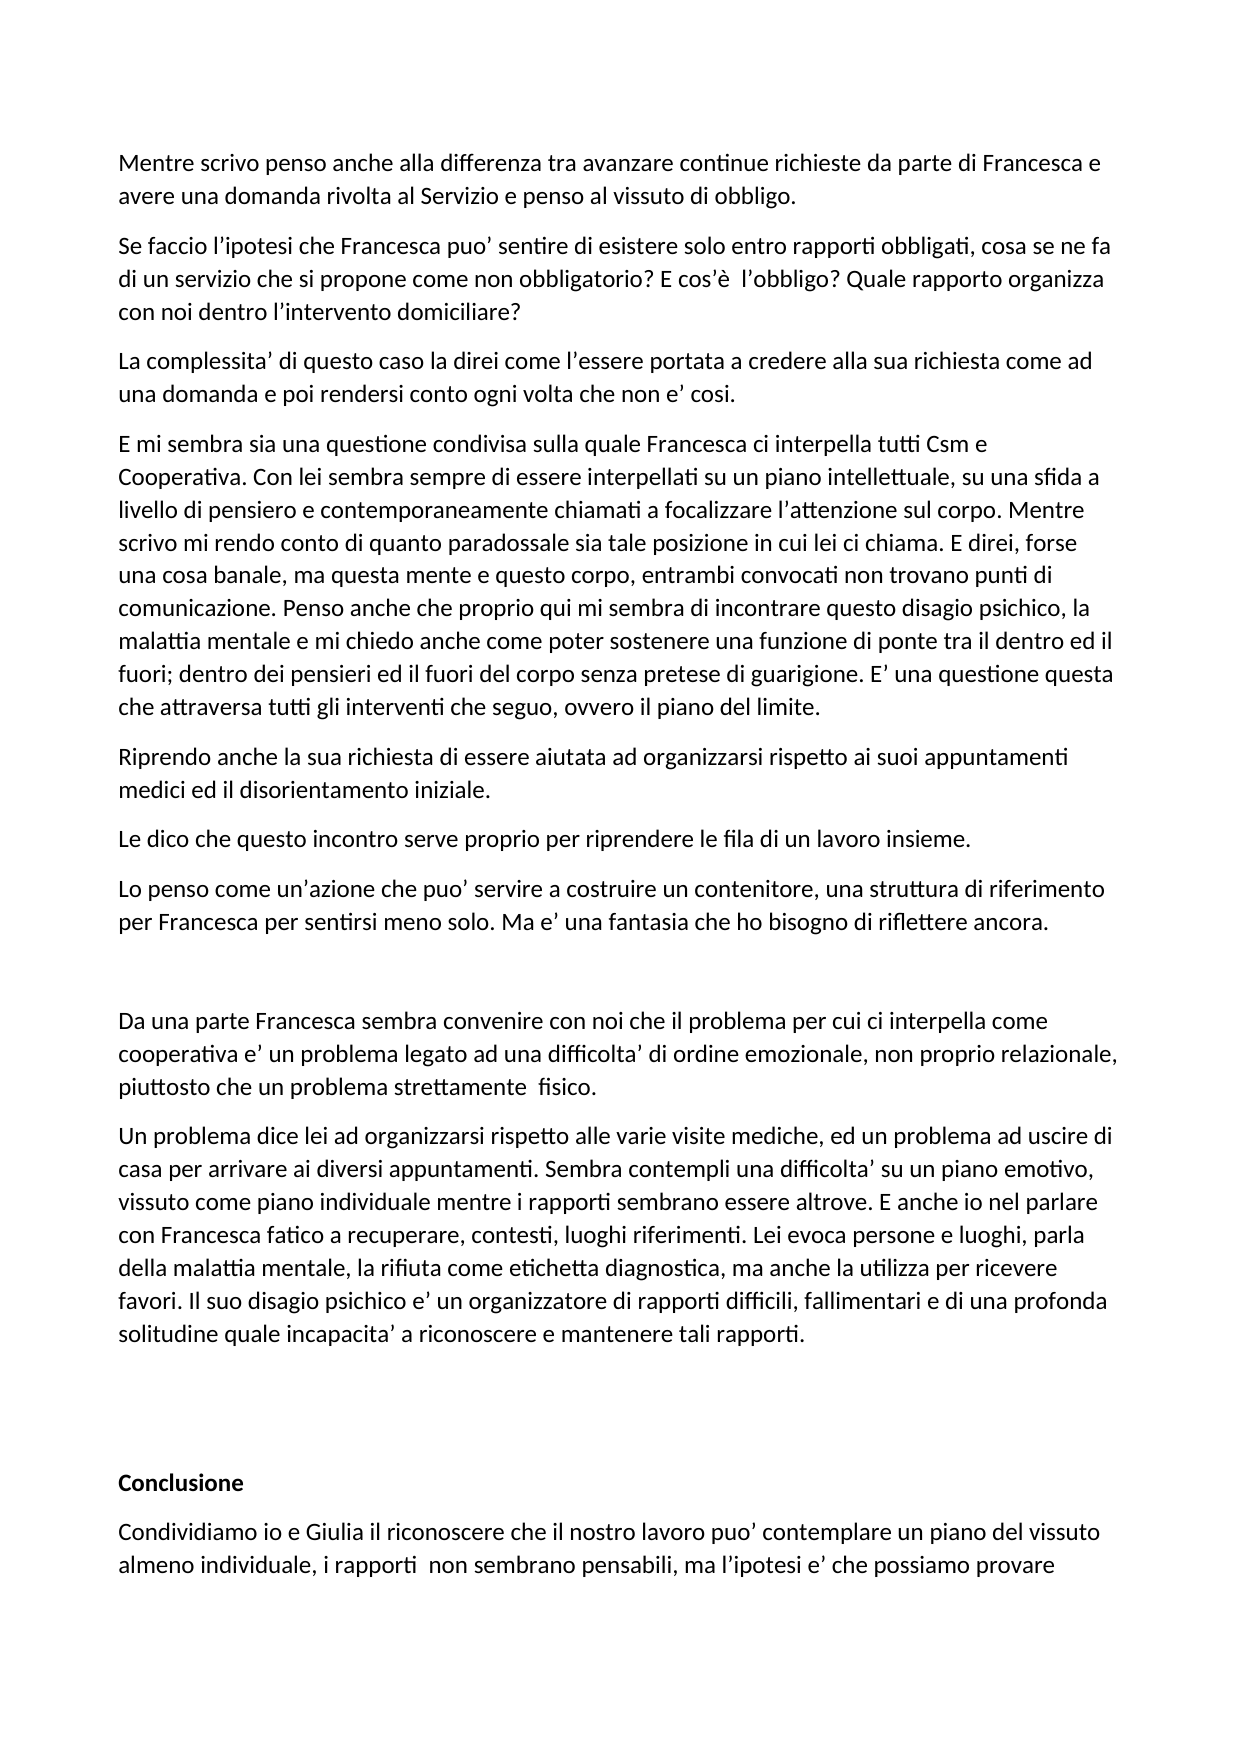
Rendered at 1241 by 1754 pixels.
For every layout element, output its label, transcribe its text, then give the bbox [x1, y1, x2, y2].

text Lo penso come un’azione che puo’ servire a costruire un contenitore, una struttura di riferimento per Francesca per sentirsi meno solo. Ma e’ una fantasia che ho bisogno di riflettere ancora. [118, 873, 1122, 936]
text Mentre scrivo penso anche alla differenza tra avanzare continue richieste da parte di Francesca e avere una domanda rivolta al Servizio e penso al vissuto di obbligo. [118, 148, 1122, 211]
text E mi sembra sia una questione condivisa sulla quale Francesca ci interpella tutti Csm e Cooperativa. Con lei sembra sempre di essere interpellati su un piano intellettuale, su una sfida a livello di pensiero e contemporaneamente chiamati a focalizzare l’attenzione sul corpo. Mentre scrivo mi rendo conto di quanto paradossale sia tale posizione in cui lei ci chiama. E direi, forse una cosa banale, ma questa mente e questo corpo, entrambi convocati non trovano punti di comunicazione. Penso anche che proprio qui mi sembra di incontrare questo disagio psichico, la malattia mentale e mi chiedo anche come poter sostenere una funzione di ponte tra il dentro ed il fuori; dentro dei pensieri ed il fuori del corpo senza pretese di guarigione. E’ una questione questa che attraversa tutti gli interventi che seguo, ovvero il piano del limite. [118, 428, 1122, 722]
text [118, 1516, 1122, 1580]
text Se faccio l’ipotesi che Francesca puo’ sentire di esistere solo entro rapporti obbligati, cosa se ne fa di un servizio che si propone come non obbligatorio? E cos’è l’obbligo? Quale rapporto organizza con noi dentro l’intervento domiciliare? [118, 230, 1122, 326]
text La complessita’ di questo caso la direi come l’essere portata a credere alla sua richiesta come ad una domanda e poi rendersi conto ogni volta che non e’ cosi. [118, 346, 1122, 409]
text Da una parte Francesca sembra convenire con noi che il problema per cui ci interpella come cooperativa e’ un problema legato ad una difficolta’ di ordine emozionale, non proprio relazionale, piuttosto che un problema strettamente fisico. [118, 1005, 1122, 1101]
text Un problema dice lei ad organizzarsi rispetto alle varie visite mediche, ed un problema ad uscire di casa per arrivare ai diversi appuntamenti. Sembra contempli una difficolta’ su un piano emotivo, vissuto come piano individuale mentre i rapporti sembrano essere altrove. E anche io nel parlare con Francesca fatico a recuperare, contesti, luoghi riferimenti. Lei evoca persone e luoghi, parla della malattia mentale, la rifiuta come etichetta diagnostica, ma anche la utilizza per ricevere favori. Il suo disagio psichico e’ un organizzatore di rapporti difficili, fallimentari e di una profonda solitudine quale incapacita’ a riconoscere e mantenere tali rapporti. [118, 1121, 1122, 1348]
text Conclusione [118, 1467, 1122, 1497]
text Riprendo anche la sua richiesta di essere aiutata ad organizzarsi rispetto ai suoi appuntamenti medici ed il disorientamento iniziale. [118, 741, 1122, 804]
text Le dico che questo incontro serve proprio per riprendere le fila di un lavoro insieme. [118, 823, 1122, 854]
